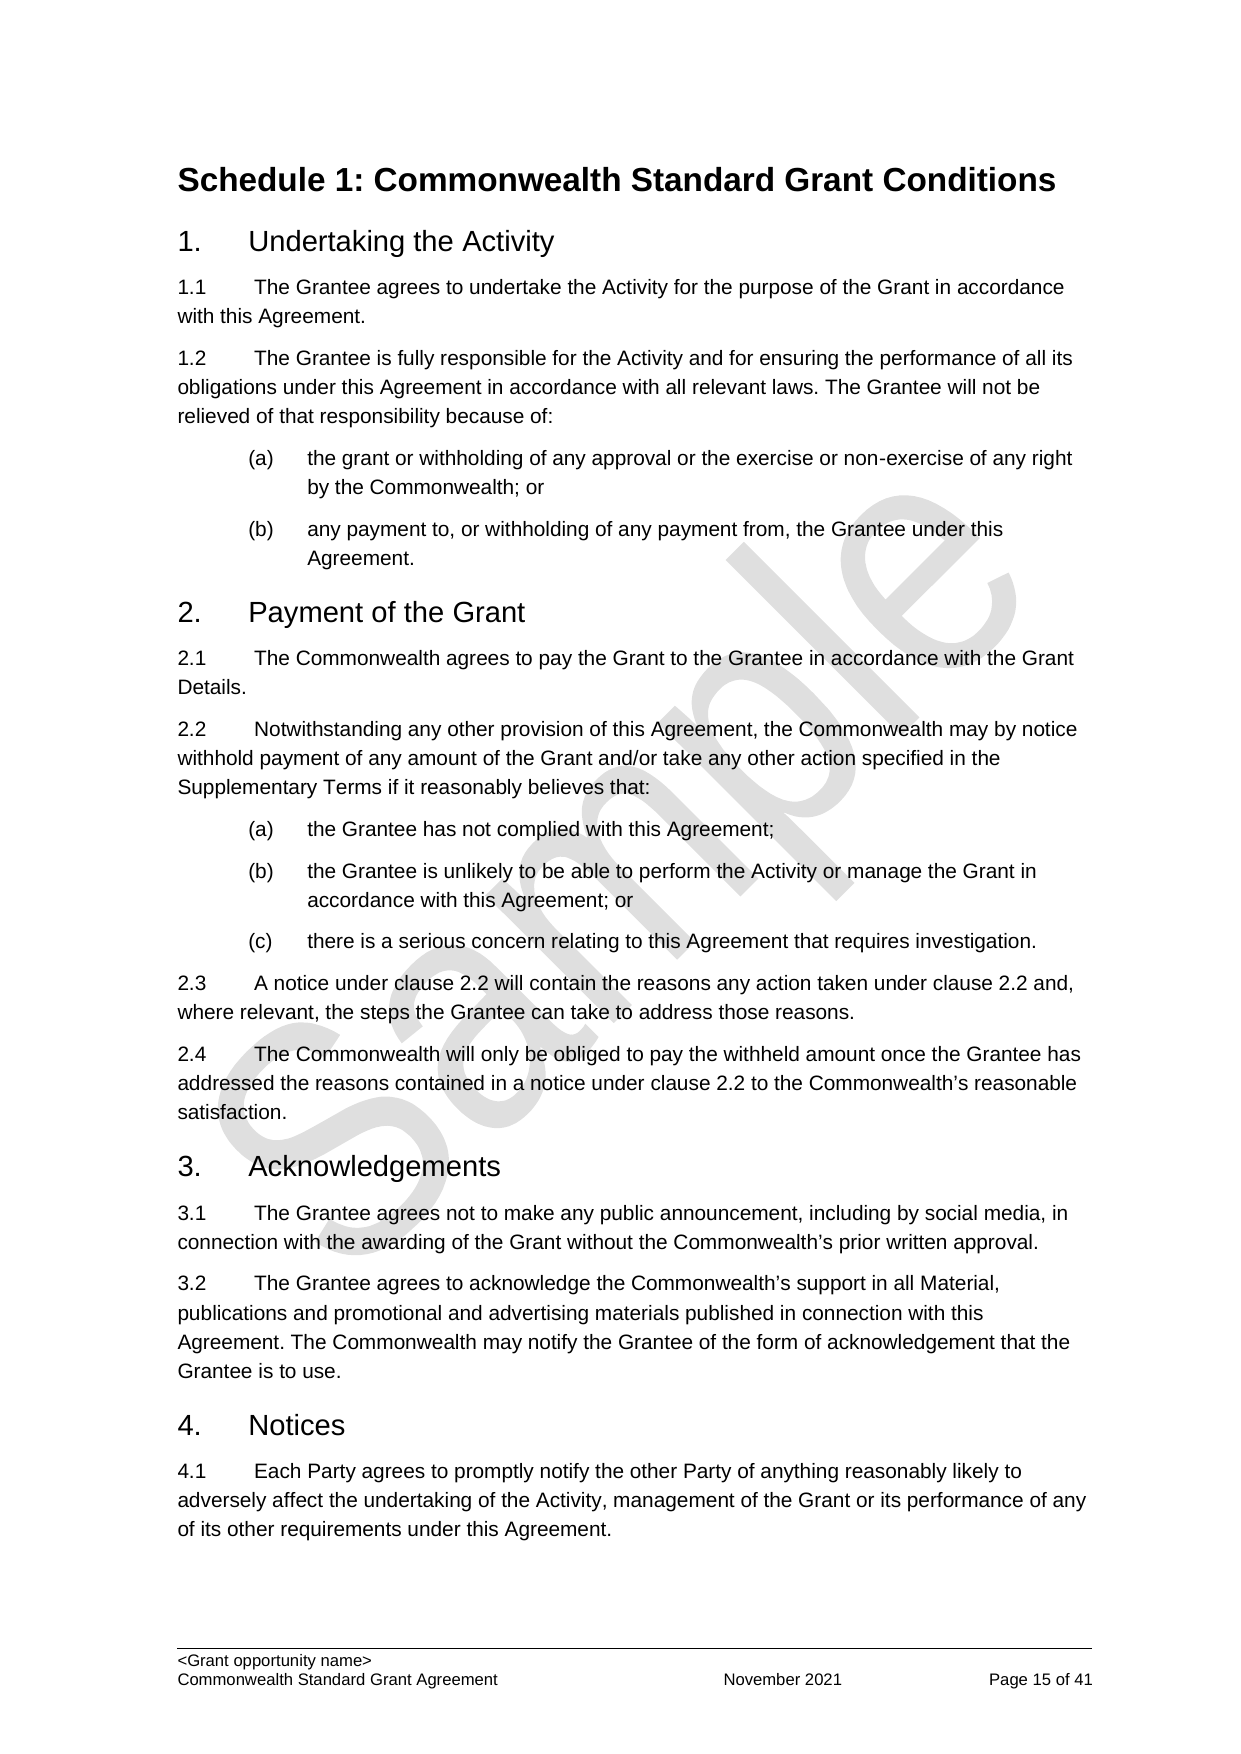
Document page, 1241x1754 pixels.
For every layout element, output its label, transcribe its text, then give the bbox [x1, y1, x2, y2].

text (c) there is a serious concern relating to this Agreement that requires investigation. [248, 924, 1092, 953]
text 4.1 Each Party agrees to promptly notify the other Party of anything reasonably likely to adversely affect the undertaking of the Activity, management of the Grant or its performance of any of its other requirements under this Agreement. [177, 1454, 1092, 1541]
text 2.3 A notice under clause 2.2 will contain the reasons any action taken under clause 2.2 and, where relevant, the steps the Grantee can take to address those reasons. [177, 966, 1092, 1024]
text (b) the Grantee is unlikely to be able to perform the Activity or manage the Grant in accordance with this Agreement; or [248, 853, 1092, 912]
text (a) the Grantee has not complied with this Agreement; [248, 812, 1092, 841]
subtitle Undertaking the Activity [177, 224, 1092, 257]
subtitle Schedule 1: Commonwealth Standard Grant Conditions [177, 160, 1092, 199]
text 2.2 Notwithstanding any other provision of this Agreement, the Commonwealth may by notice withhold payment of any amount of the Grant and/or take any other action specified in the Supplementary Terms if it reasonably believes that: [177, 712, 1092, 799]
text 3.1 The Grantee agrees not to make any public announcement, including by social media, in connection with the awarding of the Grant without the Commonwealth’s prior written approval. [177, 1195, 1092, 1253]
subtitle Payment of the Grant [177, 595, 1092, 628]
text 2.4 The Commonwealth will only be obliged to pay the withheld amount once the Grantee has addressed the reasons contained in a notice under clause 2.2 to the Commonwealth’s reasonable satisfaction. [177, 1037, 1092, 1124]
subtitle Notices [177, 1408, 1092, 1441]
text (a) the grant or withholding of any approval or the exercise or non‐exercise of any right by the Commonwealth; or [248, 441, 1092, 499]
text 1.1 The Grantee agrees to undertake the Activity for the purpose of the Grant in accordance with this Agreement. [177, 270, 1092, 328]
subtitle Acknowledgements [177, 1149, 1092, 1183]
text 1.2 The Grantee is fully responsible for the Activity and for ensuring the performance of all its obligations under this Agreement in accordance with all relevant laws. The Grantee will not be relieved of that responsibility because of: [177, 341, 1092, 428]
text 2.1 The Commonwealth agrees to pay the Grant to the Grantee in accordance with the Grant Details. [177, 641, 1092, 699]
text (b) any payment to, or withholding of any payment from, the Grantee under this Agreement. [248, 511, 1092, 570]
text 3.2 The Grantee agrees to acknowledge the Commonwealth’s support in all Material, publications and promotional and advertising materials published in connection with this Agreement. The Commonwealth may notify the Grantee of the form of acknowledgement that the Grantee is to use. [177, 1266, 1092, 1383]
